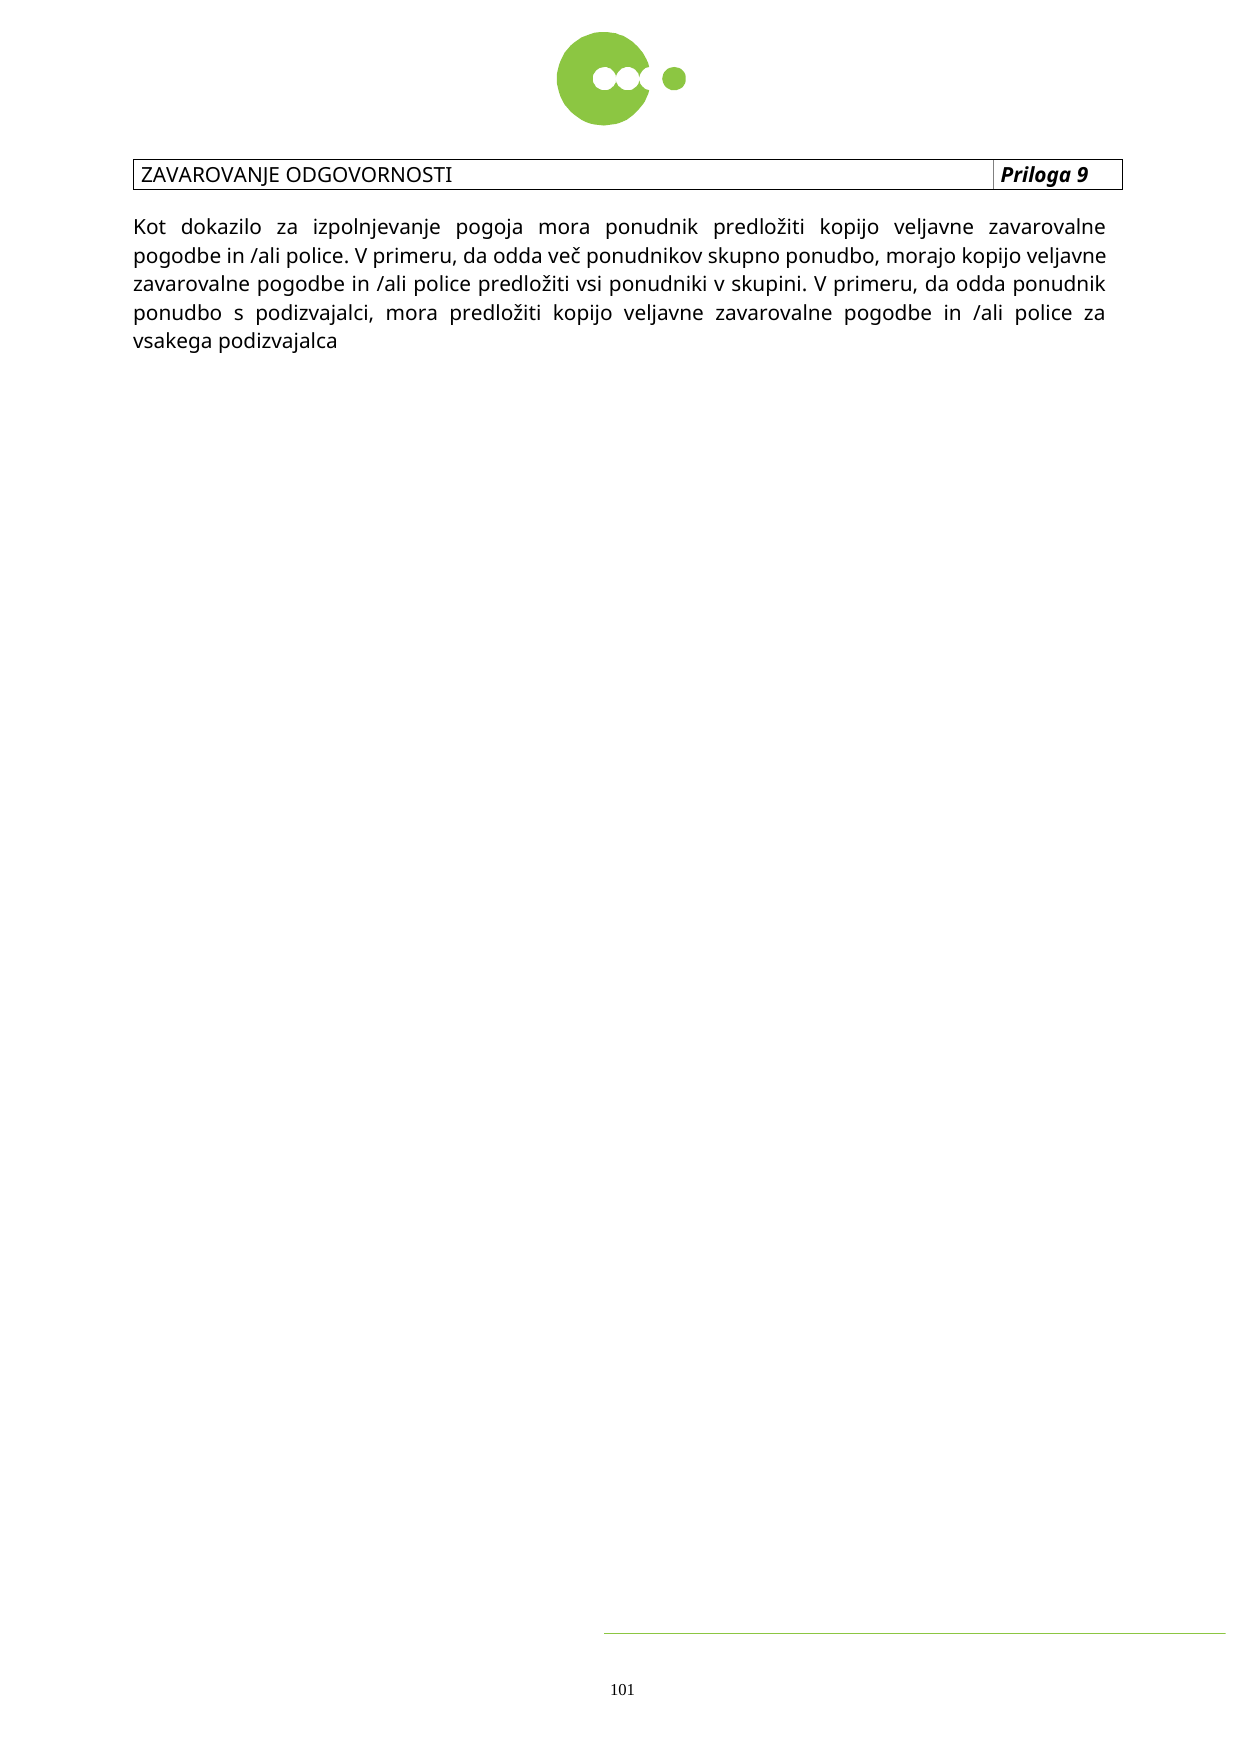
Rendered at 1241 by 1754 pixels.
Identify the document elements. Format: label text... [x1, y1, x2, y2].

table_header ZAVAROVANJE ODGOVORNOSTI [134, 160, 993, 188]
table_header Priloga 9 [994, 160, 1122, 188]
text Kot dokazilo za izpolnjevanje pogoja mora ponudnik predložiti kopijo veljavne zavarovalne pogodbe in /ali police. V primeru, da odda več ponudnikov skupno ponudbo, morajo kopijo veljavne zavarovalne pogodbe in /ali police predložiti vsi ponudniki v skupini. V primeru, da odda ponudnik ponudbo s podizvajalci, mora predložiti kopijo veljavne zavarovalne pogodbe in /ali police za vsakega podizvajalca [133, 212, 1107, 354]
